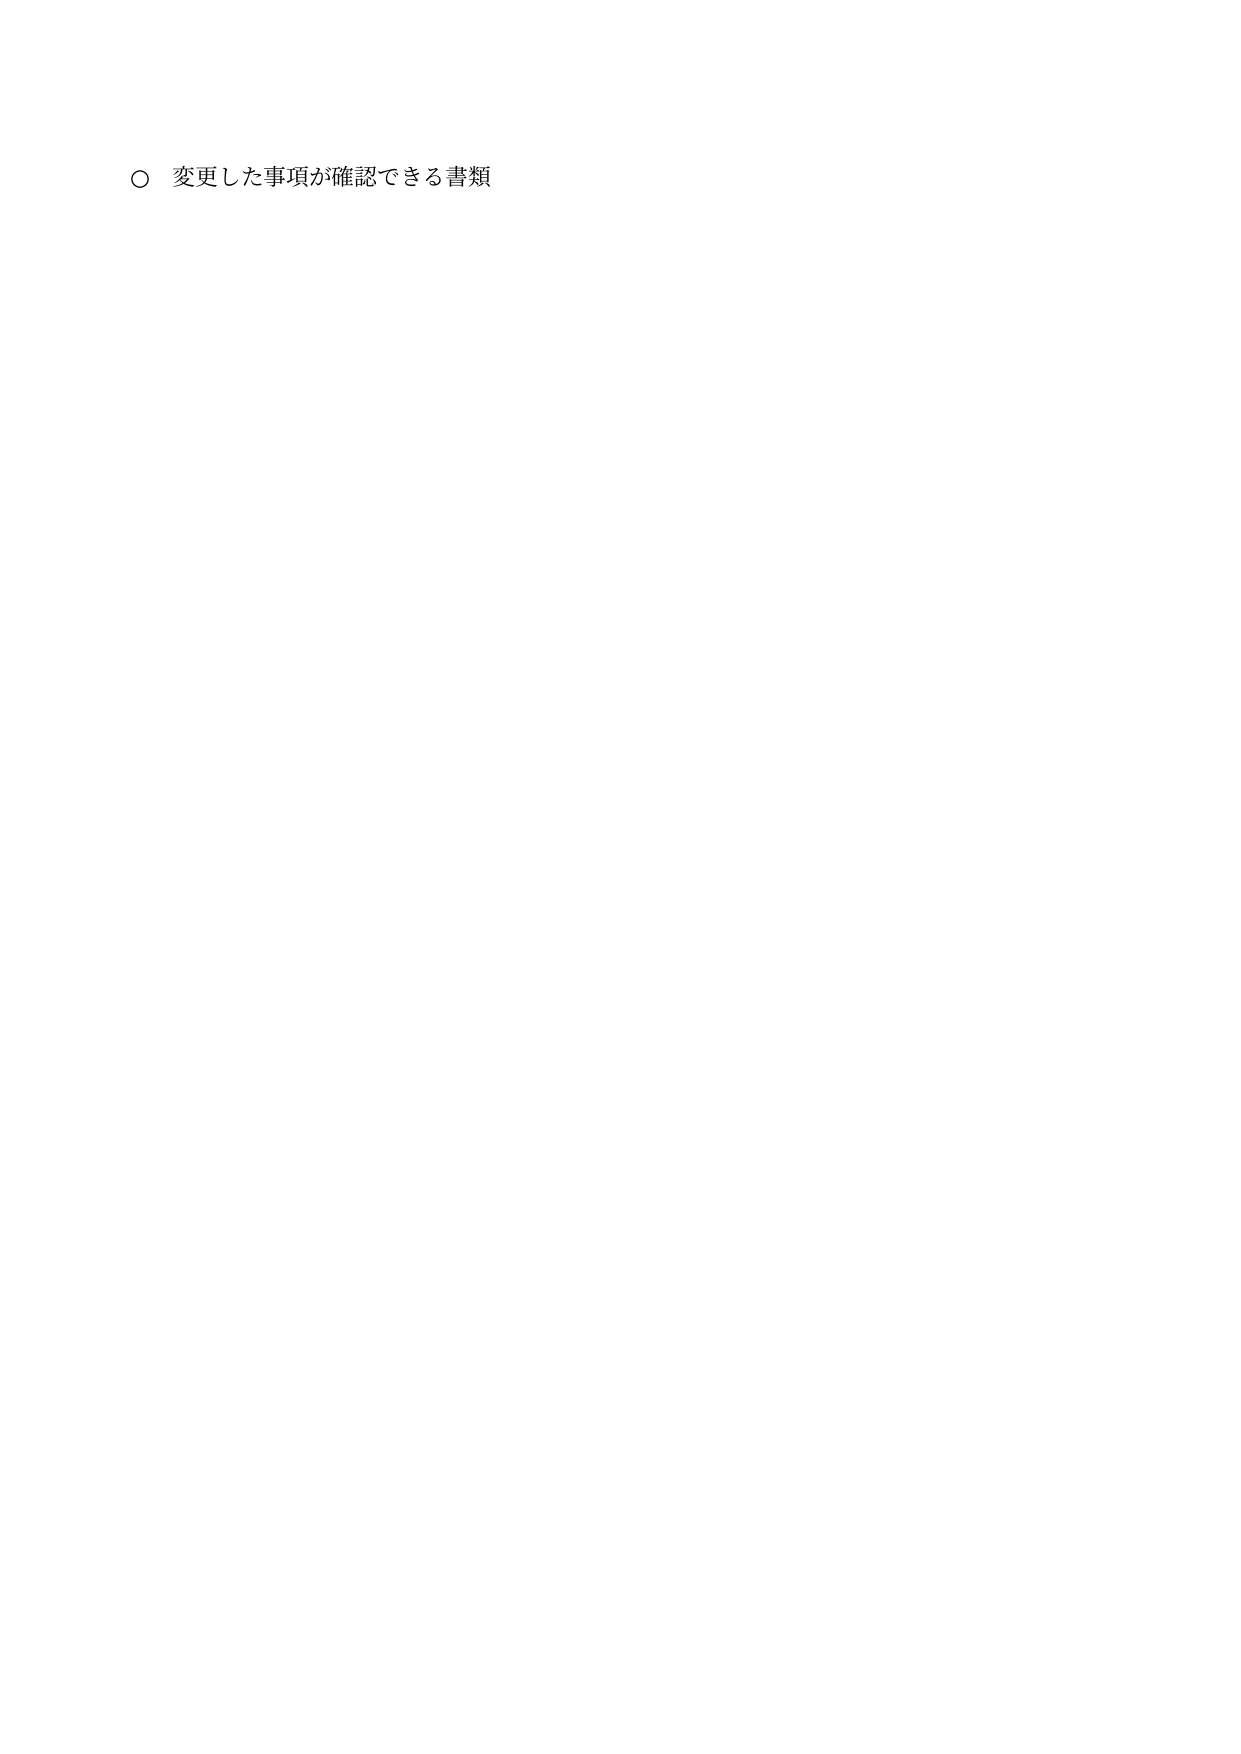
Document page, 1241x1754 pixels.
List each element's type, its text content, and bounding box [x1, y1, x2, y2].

text ○ 変更した事項が確認できる書類 [130, 145, 1128, 206]
